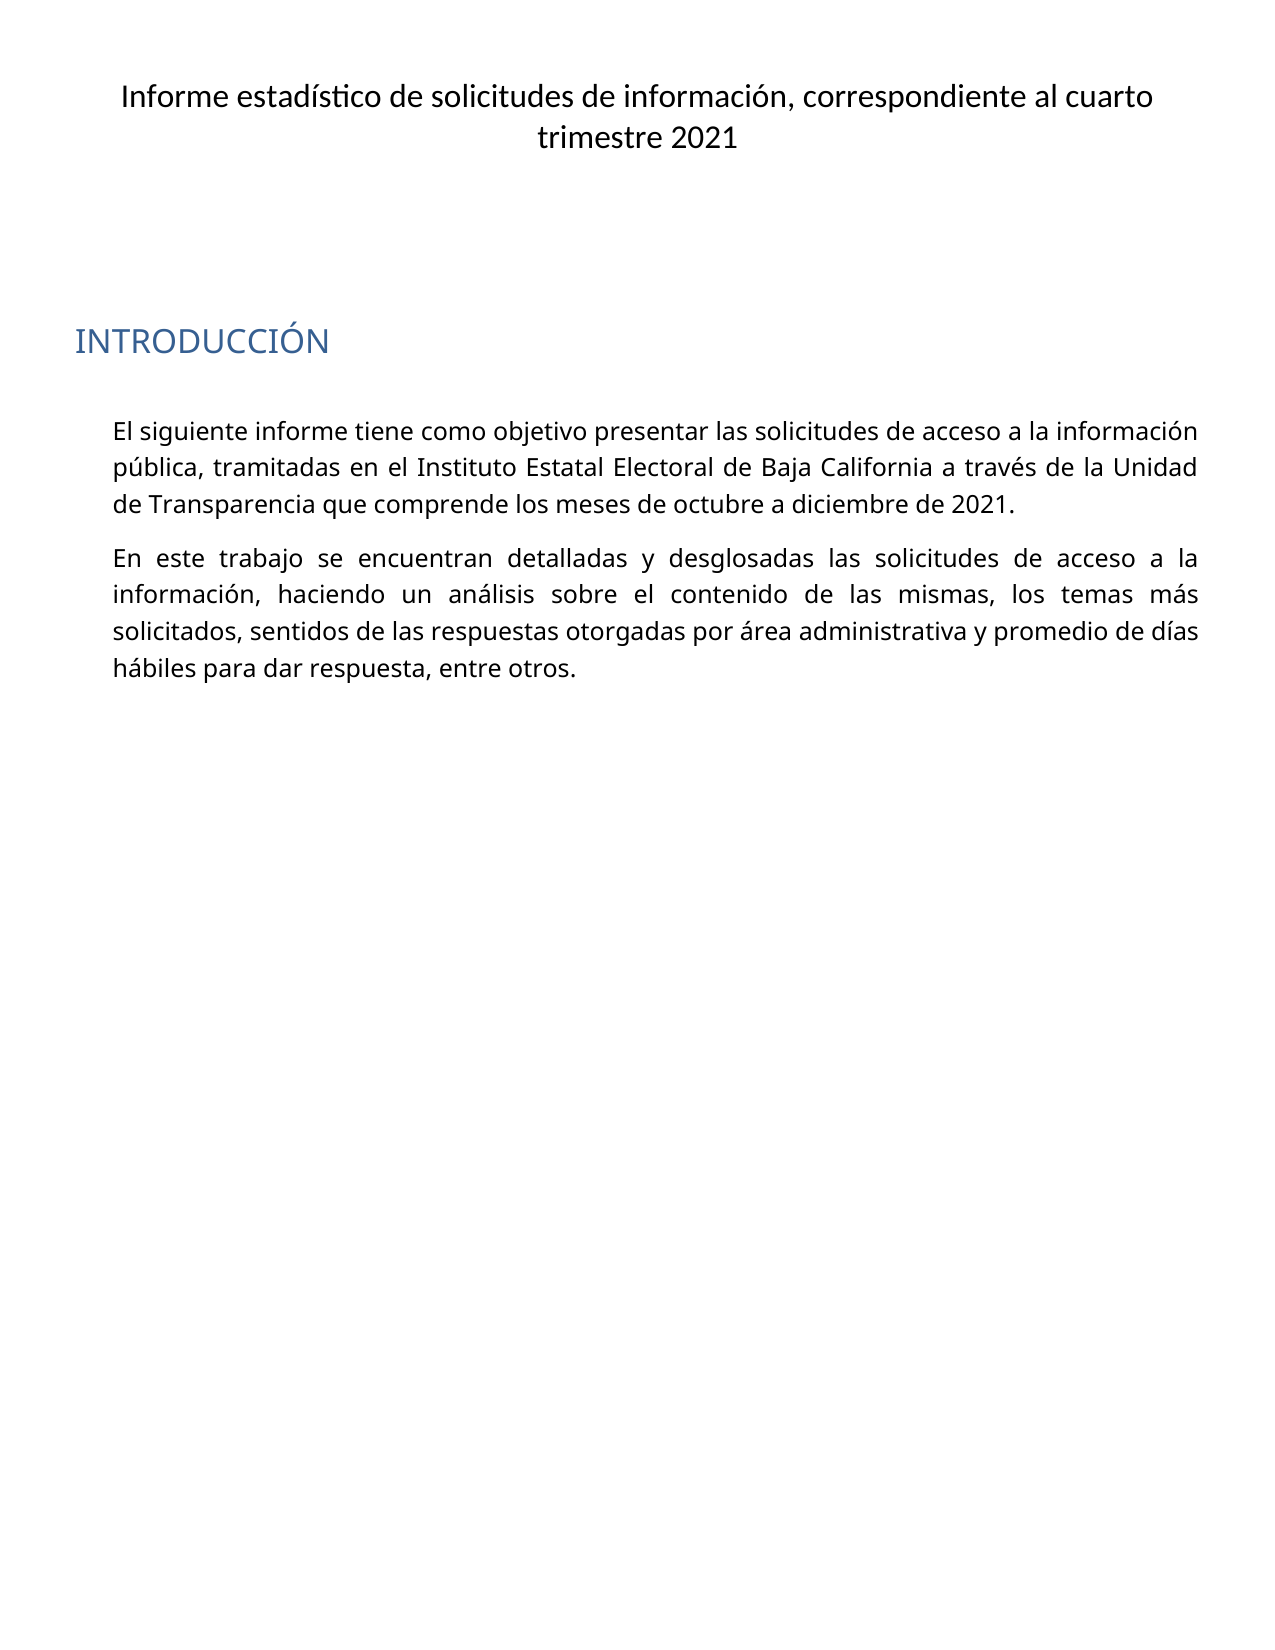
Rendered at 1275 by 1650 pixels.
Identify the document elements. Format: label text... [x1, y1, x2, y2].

subtitle INTRODUCCIÓN [75, 317, 1200, 363]
text En este trabajo se encuentran detalladas y desglosadas las solicitudes de acceso a la información, haciendo un análisis sobre el contenido de las mismas, los temas más solicitados, sentidos de las respuestas otorgadas por área administrativa y promedio de días hábiles para dar respuesta, entre otros. [112, 540, 1200, 685]
text El siguiente informe tiene como objetivo presentar las solicitudes de acceso a la información pública, tramitadas en el Instituto Estatal Electoral de Baja California a través de la Unidad de Transparencia que comprende los meses de octubre a diciembre de 2021. [112, 413, 1200, 521]
